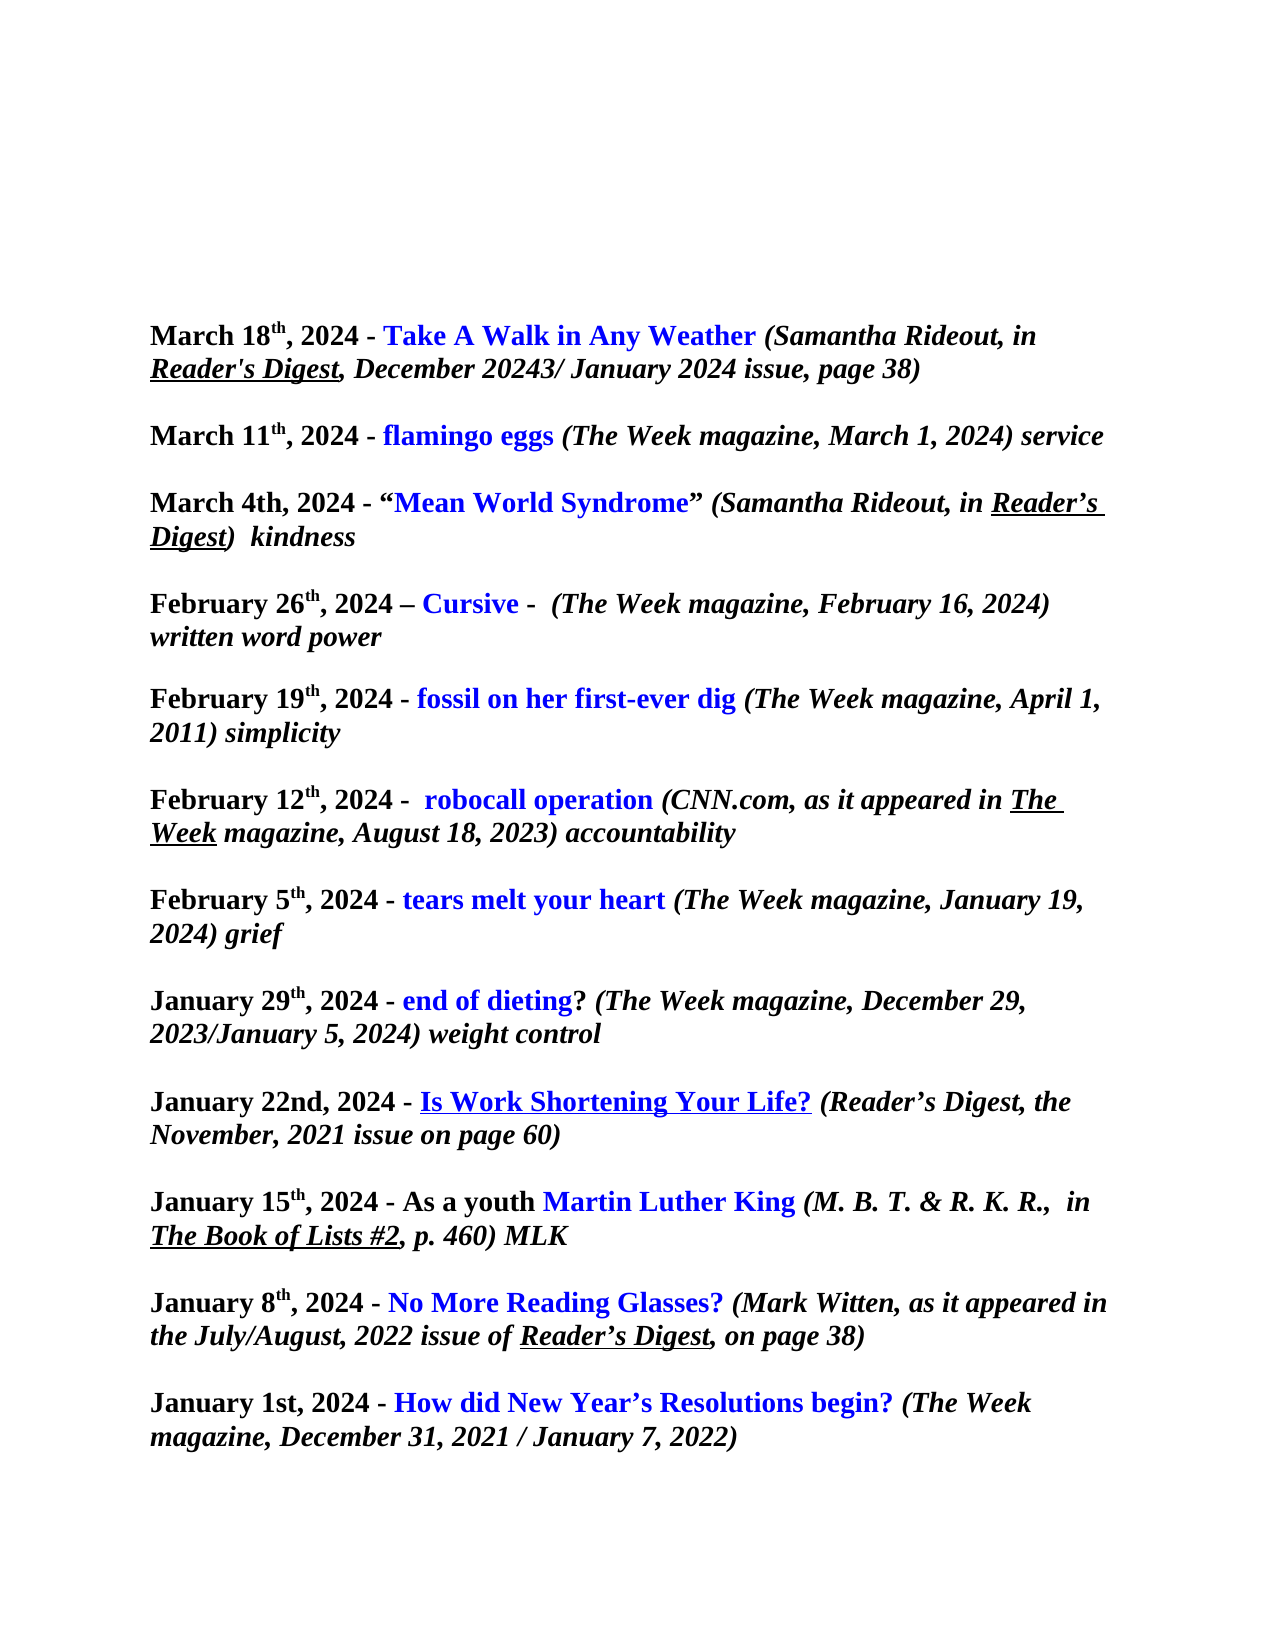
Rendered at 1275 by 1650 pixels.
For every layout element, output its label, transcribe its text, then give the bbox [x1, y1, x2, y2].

text March 4th, 2024 - “Mean World Syndrome” (Samantha Rideout, in Reader’s Digest) kindness [150, 485, 1125, 552]
text February 5th, 2024 - tears melt your heart (The Week magazine, January 19, 2024) grief [150, 882, 1125, 949]
text February 19th, 2024 - fossil on her first-ever dig (The Week magazine, April 1, 2011) simplicity [150, 681, 1125, 748]
text February 26th, 2024 – Cursive - (The Week magazine, February 16, 2024) written word power [150, 586, 1125, 653]
text March 11th, 2024 - flamingo eggs (The Week magazine, March 1, 2024) service [150, 418, 1125, 452]
text January 15th, 2024 - As a youth Martin Luther King (M. B. T. & R. K. R., in The Book of Lists #2, p. 460) MLK [150, 1184, 1125, 1251]
text January 29th, 2024 - end of dieting? (The Week magazine, December 29, 2023/January 5, 2024) weight control [150, 983, 1125, 1050]
text January 22nd, 2024 - Is Work Shortening Your Life? (Reader’s Digest, the November, 2021 issue on page 60) [150, 1084, 1125, 1151]
text March 18th, 2024 - Take A Walk in Any Weather (Samantha Rideout, in Reader's Digest, December 20243/ January 2024 issue, page 38) [150, 318, 1125, 385]
text January 1st, 2024 - How did New Year’s Resolutions begin? (The Week magazine, December 31, 2021 / January 7, 2022) [150, 1386, 1125, 1453]
text January 8th, 2024 - No More Reading Glasses? (Mark Witten, as it appeared in the July/August, 2022 issue of Reader’s Digest, on page 38) [150, 1285, 1125, 1352]
text February 12th, 2024 - robocall operation (CNN.com, as it appeared in The Week magazine, August 18, 2023) accountability [150, 782, 1125, 849]
